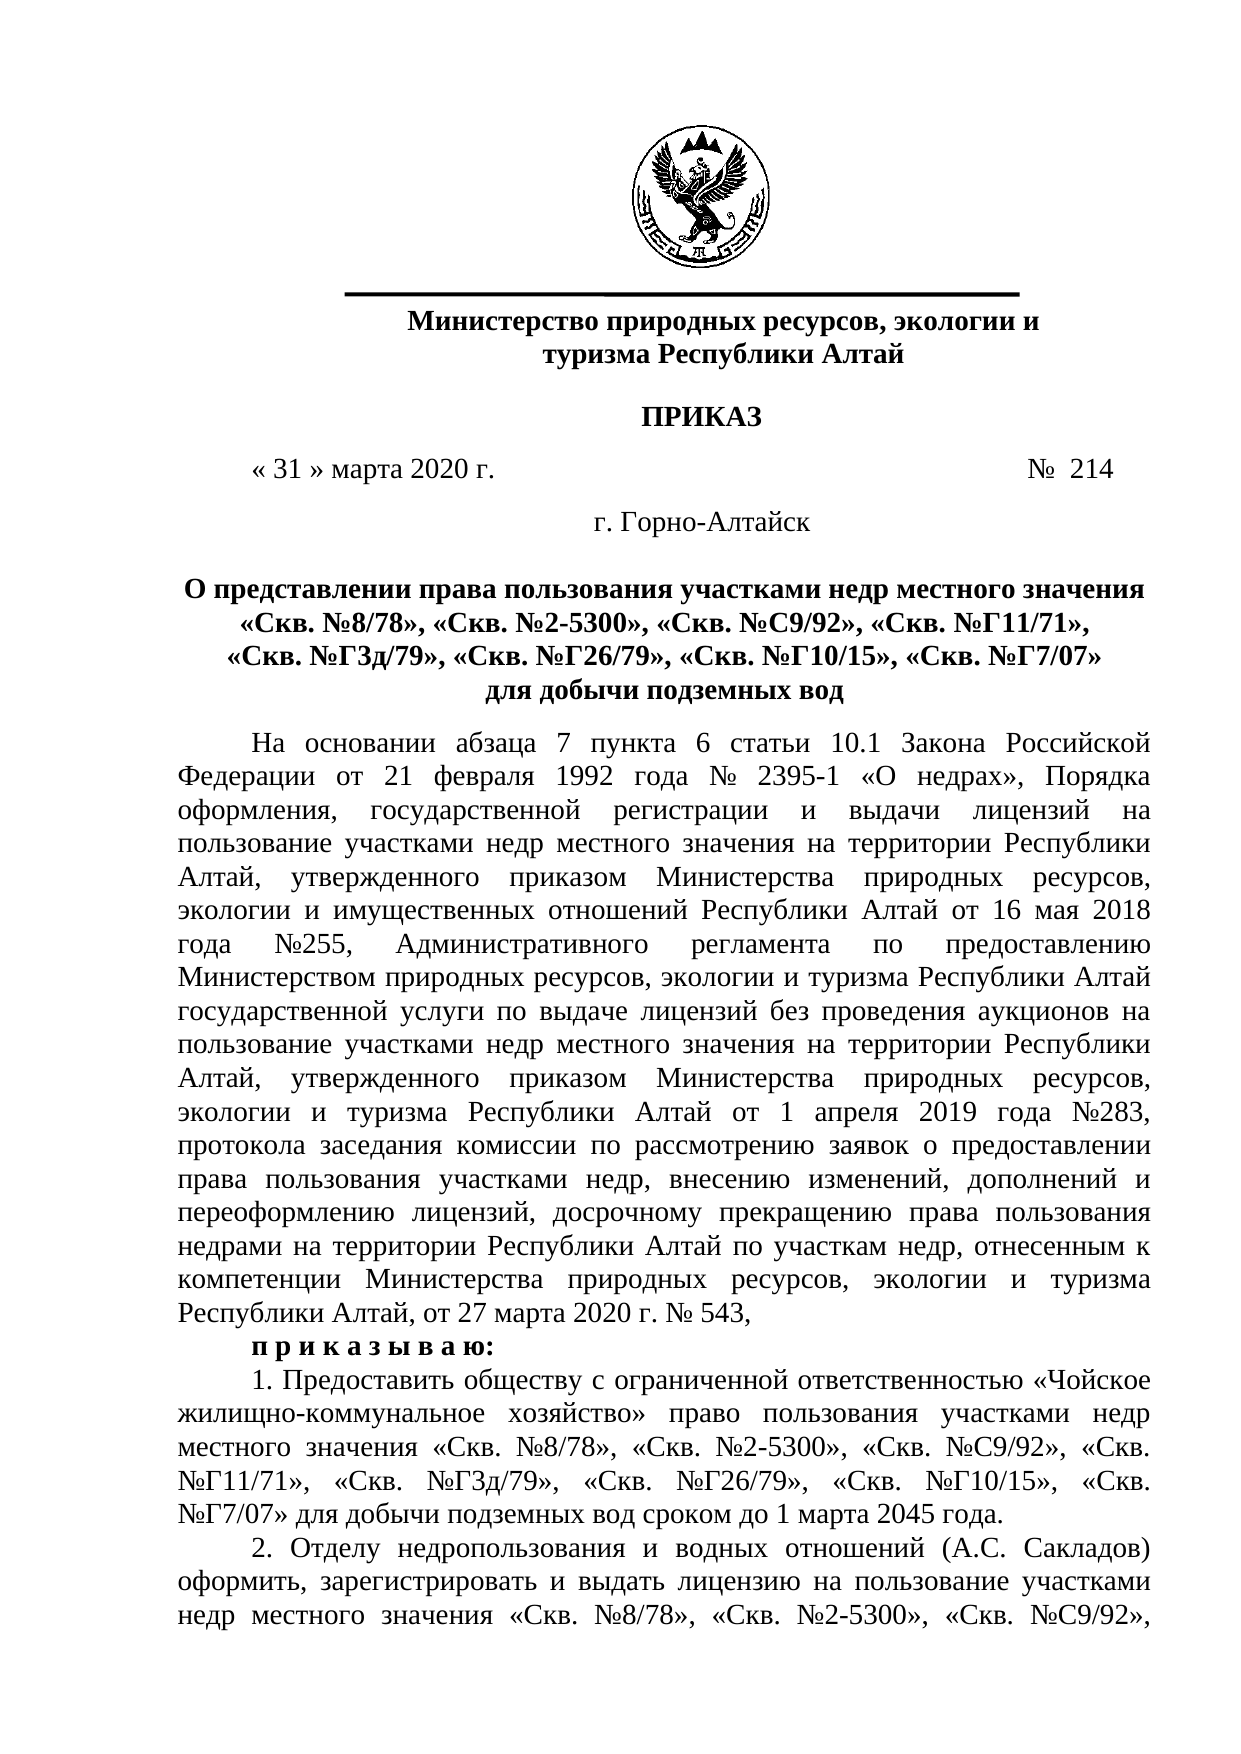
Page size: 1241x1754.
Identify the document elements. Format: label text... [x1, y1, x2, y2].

picture [627, 118, 776, 275]
text туризма Республики Алтай [177, 337, 1196, 370]
text ПРИКАЗ [177, 399, 1152, 432]
text Министерство природных ресурсов, экологии и [177, 303, 1196, 337]
text 1. Предоставить обществу с ограниченной ответственностью «Чойское жилищно-коммунальное хозяйство» право пользования участками недр местного значения «Скв. №8/78», «Скв. №2-5300», «Скв. №С9/92», «Скв. №Г11/71», «Скв. №Г3д/79», «Скв. №Г26/79», «Скв. №Г10/15», «Скв. №Г7/07» для добычи подземных вод сроком до 1 марта 2045 года. [177, 1362, 1152, 1530]
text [177, 1530, 1152, 1630]
text п р и к а з ы в а ю: [177, 1328, 1152, 1362]
text На основании абзаца 7 пункта 6 статьи 10.1 Закона Российской Федерации от 21 февраля 1992 года № 2395-1 «О недрах», Порядка оформления, государственной регистрации и выдачи лицензий на пользование участками недр местного значения на территории Республики Алтай, утвержденного приказом Министерства природных ресурсов, экологии и имущественных отношений Республики Алтай от 16 мая 2018 года №255, Административного регламента по предоставлению Министерством природных ресурсов, экологии и туризма Республики Алтай государственной услуги по выдаче лицензий без проведения аукционов на пользование участками недр местного значения на территории Республики Алтай, утвержденного приказом Министерства природных ресурсов, экологии и туризма Республики Алтай от 1 апреля 2019 года №283, протокола заседания комиссии по рассмотрению заявок о предоставлении права пользования участками недр, внесению изменений, дополнений и переоформлению лицензий, досрочному прекращению права пользования недрами на территории Республики Алтай по участкам недр, отнесенным к компетенции Министерства природных ресурсов, экологии и туризма Республики Алтай, от 27 марта 2020 г. № 543, [177, 725, 1152, 1328]
text О представлении права пользования участками недр местного значения «Скв. №8/78», «Скв. №2-5300», «Скв. №С9/92», «Скв. №Г11/71», «Скв. №Г3д/79», «Скв. №Г26/79», «Скв. №Г10/15», «Скв. №Г7/07» [177, 571, 1152, 672]
text « 31 » марта 2020 г. № 214 [177, 452, 1152, 485]
text для добычи подземных вод [177, 672, 1152, 706]
text г. Горно-Алтайск [177, 504, 1152, 538]
